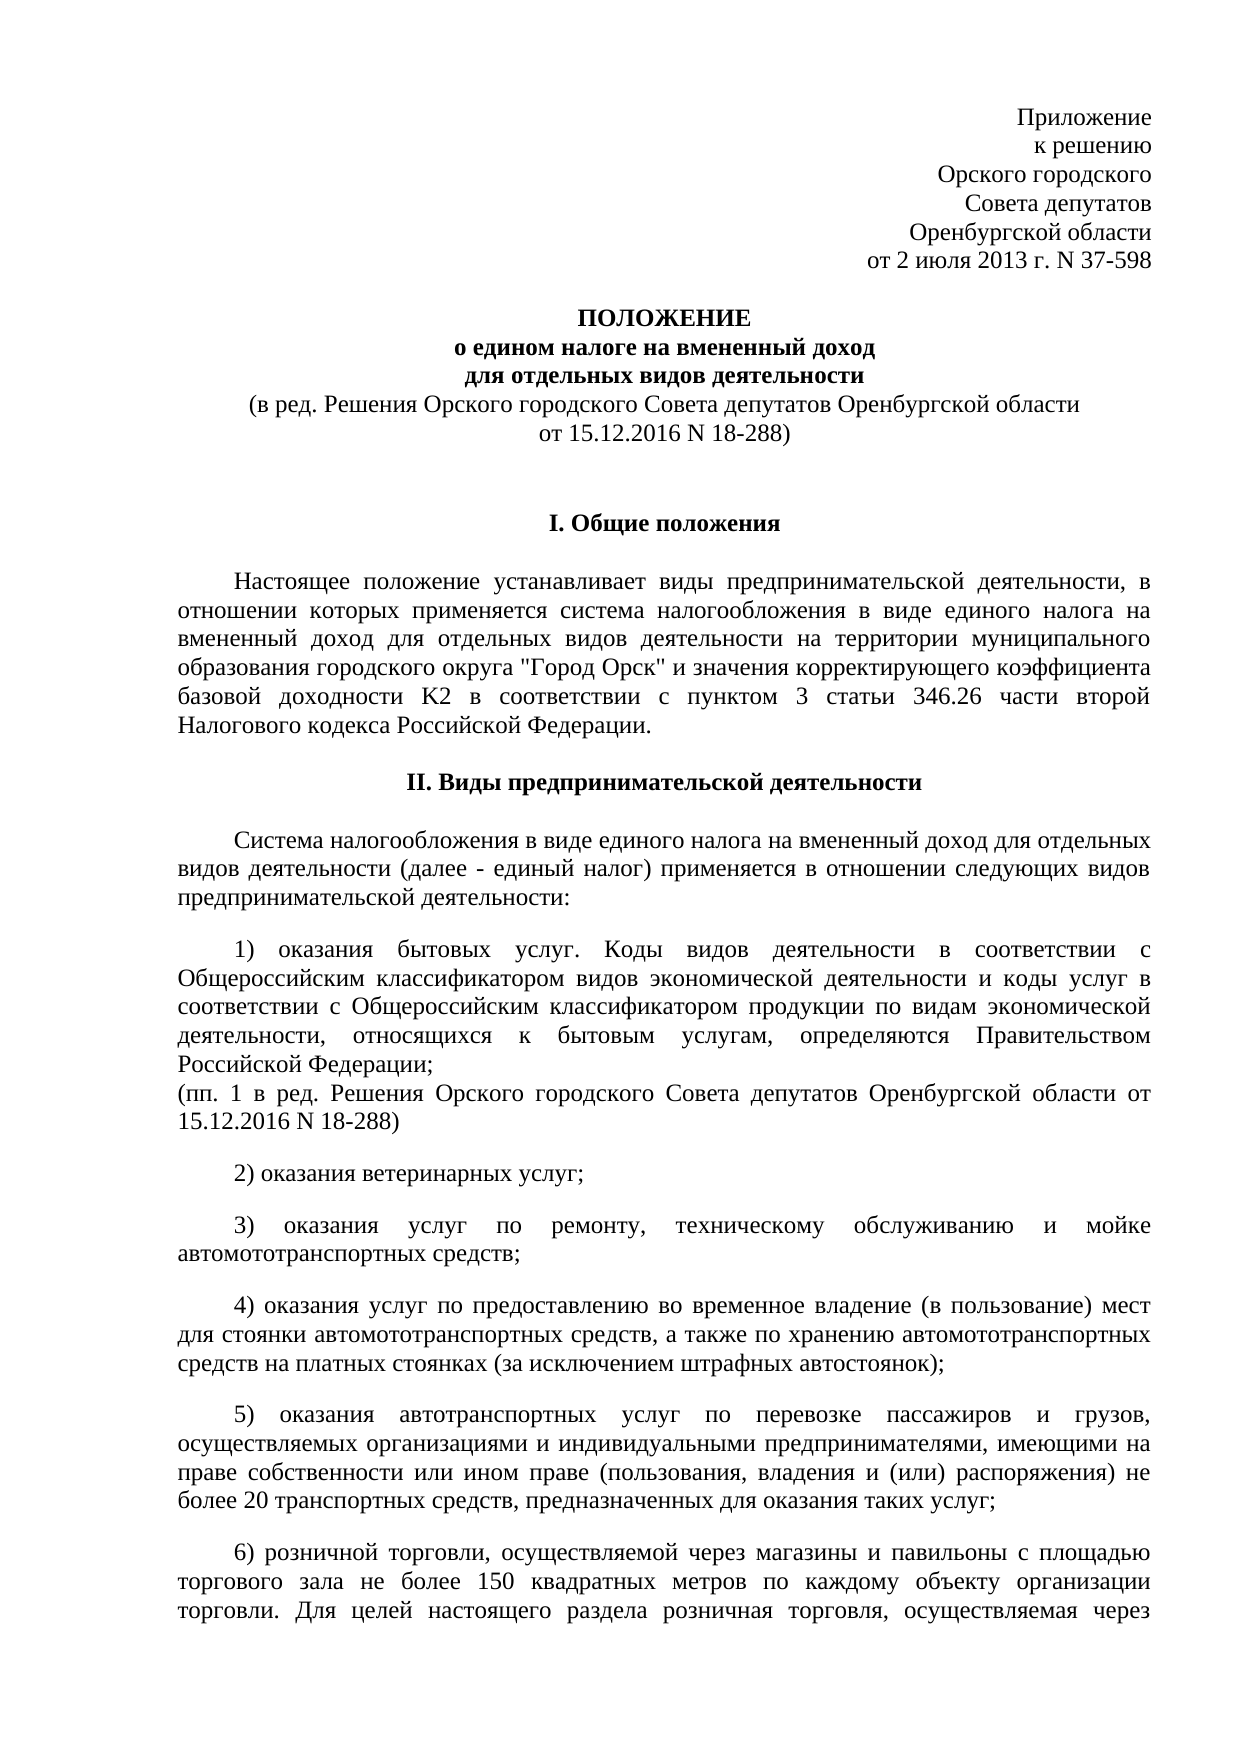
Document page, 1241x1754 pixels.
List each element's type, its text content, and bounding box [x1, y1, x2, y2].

title о едином налоге на вмененный доход [177, 332, 1152, 360]
text Система налогообложения в виде единого налога на вмененный доход для отдельных видов деятельности (далее - единый налог) применяется в отношении следующих видов предпринимательской деятельности: [177, 825, 1152, 911]
text (в ред. Решения Орского городского Совета депутатов Оренбургской области [177, 389, 1152, 418]
title от 15.12.2016 N 18-288) [177, 418, 1152, 447]
title II. Виды предпринимательской деятельности [177, 767, 1152, 796]
title Приложение [177, 102, 1152, 130]
text 5) оказания автотранспортных услуг по перевозке пассажиров и грузов, осуществляемых организациями и индивидуальными предпринимателями, имеющими на праве собственности или ином праве (пользования, владения и (или) распоряжения) не более 20 транспортных средств, предназначенных для оказания таких услуг; [177, 1399, 1152, 1514]
title ПОЛОЖЕНИЕ [177, 303, 1152, 332]
text от 2 июля 2013 г. N 37-598 [177, 245, 1152, 274]
text Настоящее положение устанавливает виды предпринимательской деятельности, в отношении которых применяется система налогообложения в виде единого налога на вмененный доход для отдельных видов деятельности на территории муниципального образования городского округа "Город Орск" и значения корректирующего коэффициента базовой доходности K2 в соответствии с пунктом 3 статьи 346.26 части второй Налогового кодекса Российской Федерации. [177, 566, 1152, 738]
text 1) оказания бытовых услуг. Коды видов деятельности в соответствии с Общероссийским классификатором видов экономической деятельности и коды услуг в соответствии с Общероссийским классификатором продукции по видам экономической деятельности, относящихся к бытовым услугам, определяются Правительством Российской Федерации; [177, 934, 1152, 1078]
text Орского городского [177, 159, 1152, 188]
title для отдельных видов деятельности [177, 360, 1152, 389]
text 2) оказания ветеринарных услуг; [177, 1158, 1152, 1187]
text Совета депутатов [177, 188, 1152, 217]
text Оренбургской области [177, 217, 1152, 245]
text к решению [177, 130, 1152, 159]
text 3) оказания услуг по ремонту, техническому обслуживанию и мойке автомототранспортных средств; [177, 1210, 1152, 1267]
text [177, 1537, 1152, 1623]
text 4) оказания услуг по предоставлению во временное владение (в пользование) мест для стоянки автомототранспортных средств, а также по хранению автомототранспортных средств на платных стоянках (за исключением штрафных автостоянок); [177, 1290, 1152, 1376]
text (пп. 1 в ред. Решения Орского городского Совета депутатов Оренбургской области от 15.12.2016 N 18-288) [177, 1078, 1152, 1135]
title I. Общие положения [177, 508, 1152, 537]
